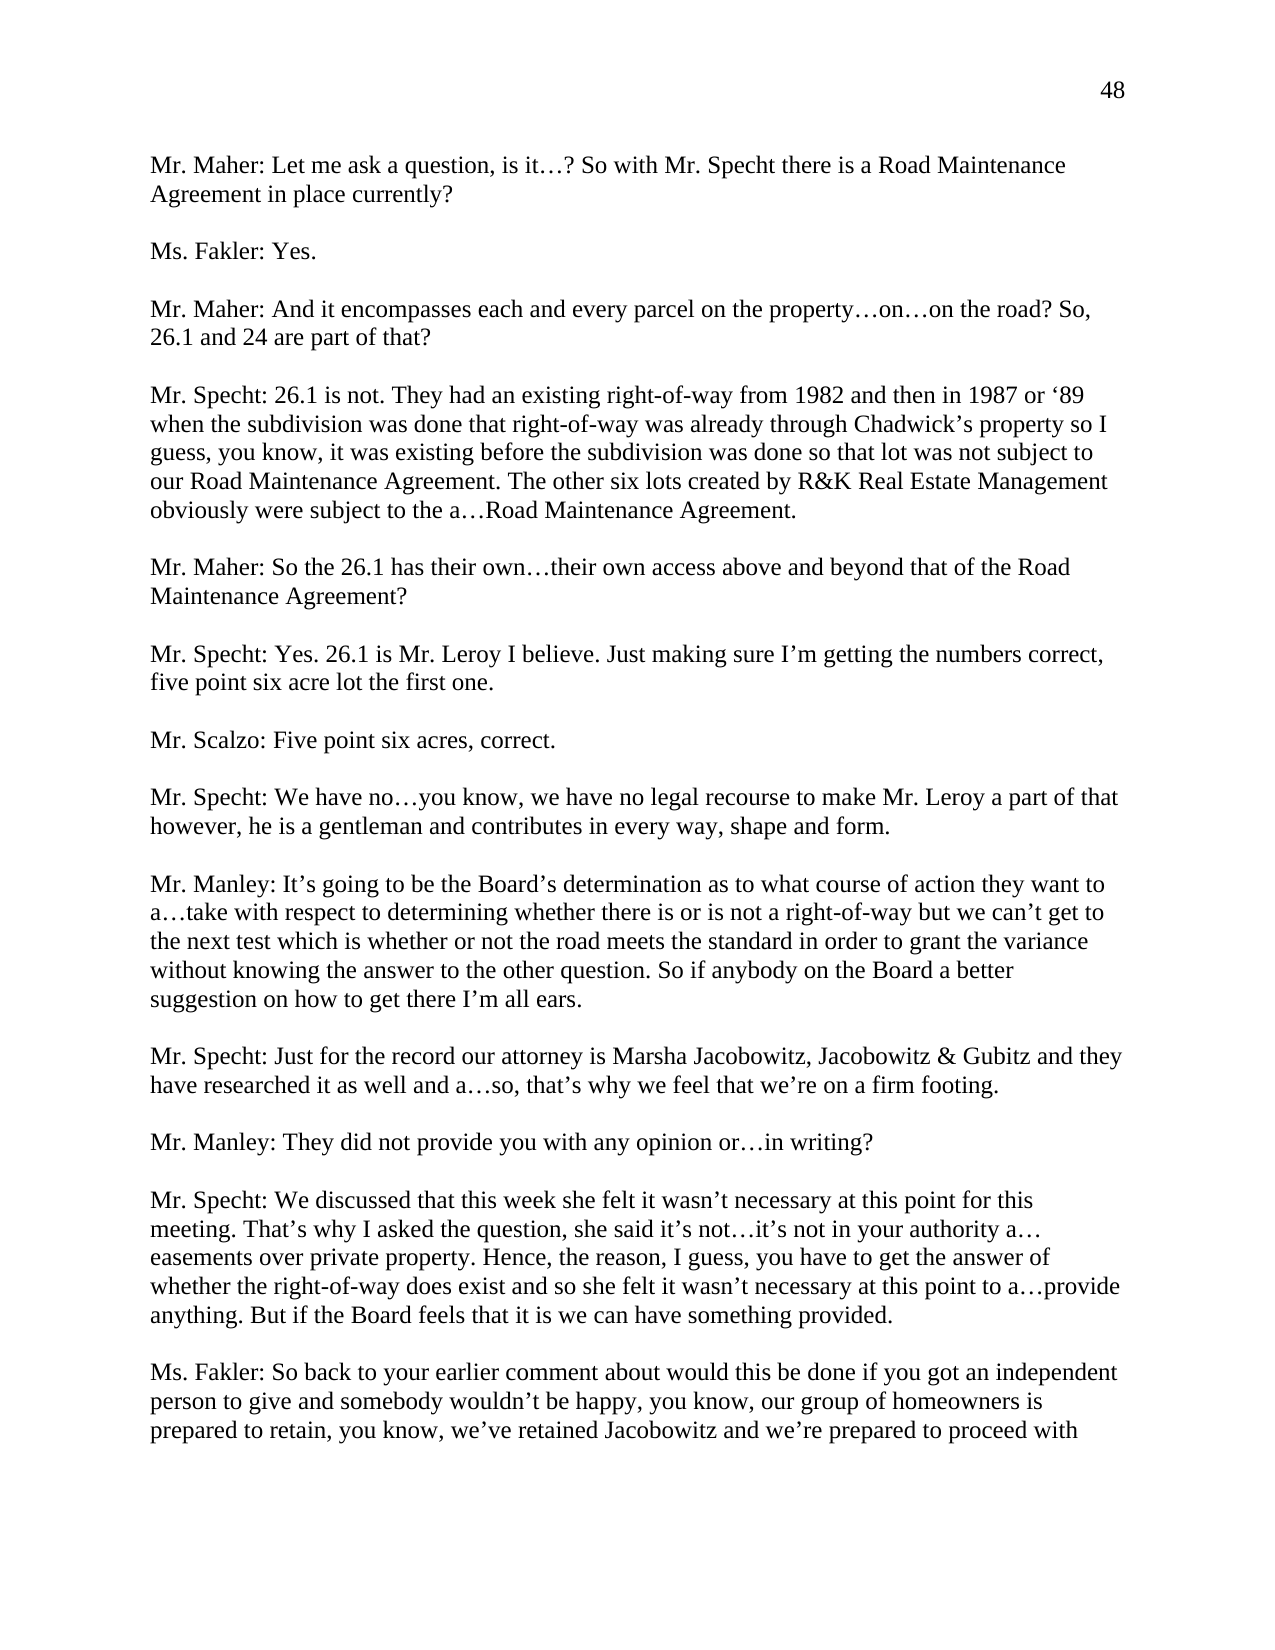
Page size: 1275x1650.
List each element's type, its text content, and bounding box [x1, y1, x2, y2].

text Mr. Specht: Just for the record our attorney is Marsha Jacobowitz, Jacobowitz & Gubitz and they have researched it as well and a…so, that’s why we feel that we’re on a firm footing. [150, 1041, 1125, 1099]
text Mr. Scalzo: Five point six acres, correct. [150, 725, 1125, 754]
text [150, 1357, 1125, 1444]
text Mr. Maher: So the 26.1 has their own…their own access above and beyond that of the Road Maintenance Agreement? [150, 552, 1125, 610]
text Mr. Manley: They did not provide you with any opinion or…in writing? [150, 1127, 1125, 1156]
text Mr. Specht: 26.1 is not. They had an existing right-of-way from 1982 and then in 1987 or ‘89 when the subdivision was done that right-of-way was already through Chadwick’s property so I guess, you know, it was existing before the subdivision was done so that lot was not subject to our Road Maintenance Agreement. The other six lots created by R&K Real Estate Management obviously were subject to the a…Road Maintenance Agreement. [150, 380, 1125, 524]
text Mr. Specht: We have no…you know, we have no legal recourse to make Mr. Leroy a part of that however, he is a gentleman and contributes in every way, shape and form. [150, 782, 1125, 840]
text Mr. Maher: And it encompasses each and every parcel on the property…on…on the road? So, 26.1 and 24 are part of that? [150, 294, 1125, 351]
text Mr. Manley: It’s going to be the Board’s determination as to what course of action they want to a…take with respect to determining whether there is or is not a right-of-way but we can’t get to the next test which is whether or not the road meets the standard in order to grant the variance without knowing the answer to the other question. So if anybody on the Board a better suggestion on how to get there I’m all ears. [150, 869, 1125, 1012]
text Mr. Specht: Yes. 26.1 is Mr. Leroy I believe. Just making sure I’m getting the numbers correct, five point six acre lot the first one. [150, 639, 1125, 696]
text Ms. Fakler: Yes. [150, 236, 1125, 265]
text Mr. Specht: We discussed that this week she felt it wasn’t necessary at this point for this meeting. That’s why I asked the question, she said it’s not…it’s not in your authority a…easements over private property. Hence, the reason, I guess, you have to get the answer of whether the right-of-way does exist and so she felt it wasn’t necessary at this point to a…provide anything. But if the Board feels that it is we can have something provided. [150, 1185, 1125, 1329]
text Mr. Maher: Let me ask a question, is it…? So with Mr. Specht there is a Road Maintenance Agreement in place currently? [150, 150, 1125, 207]
